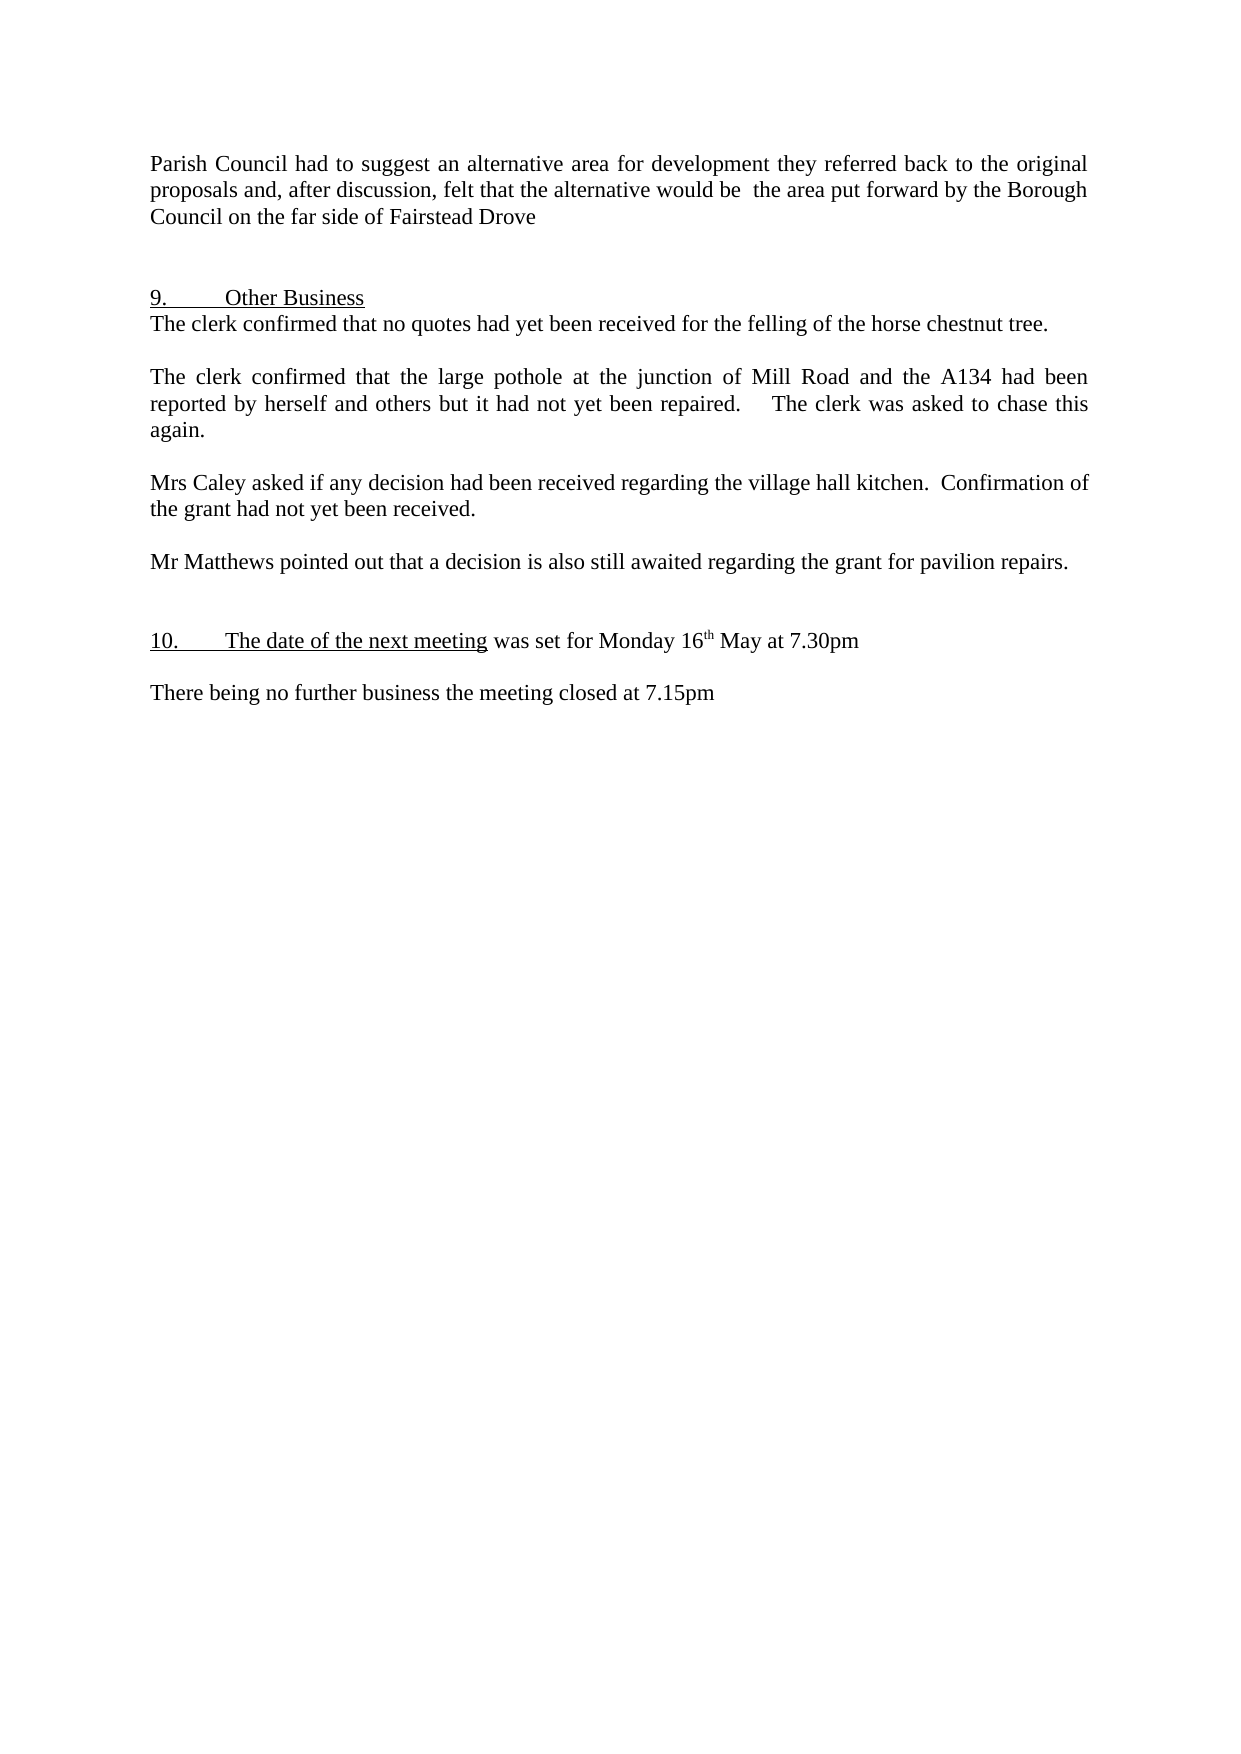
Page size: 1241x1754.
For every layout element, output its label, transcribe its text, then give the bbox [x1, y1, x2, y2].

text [150, 150, 1090, 229]
text Mr Matthews pointed out that a decision is also still awaited regarding the grant for pavilion repairs. [150, 548, 1090, 574]
text There being no further business the meeting closed at 7.15pm [150, 679, 1090, 706]
text 9. Other Business [150, 284, 1090, 311]
text 10. The date of the next meeting was set for Monday 16th May at 7.30pm [150, 627, 1090, 653]
text The clerk confirmed that no quotes had yet been received for the felling of the horse chestnut tree. [150, 311, 1090, 337]
text The clerk confirmed that the large pothole at the junction of Mill Road and the A134 had been reported by herself and others but it had not yet been repaired. The clerk was asked to chase this again. [150, 363, 1090, 442]
text Mrs Caley asked if any decision had been received regarding the village hall kitchen. Confirmation of the grant had not yet been received. [150, 469, 1090, 521]
